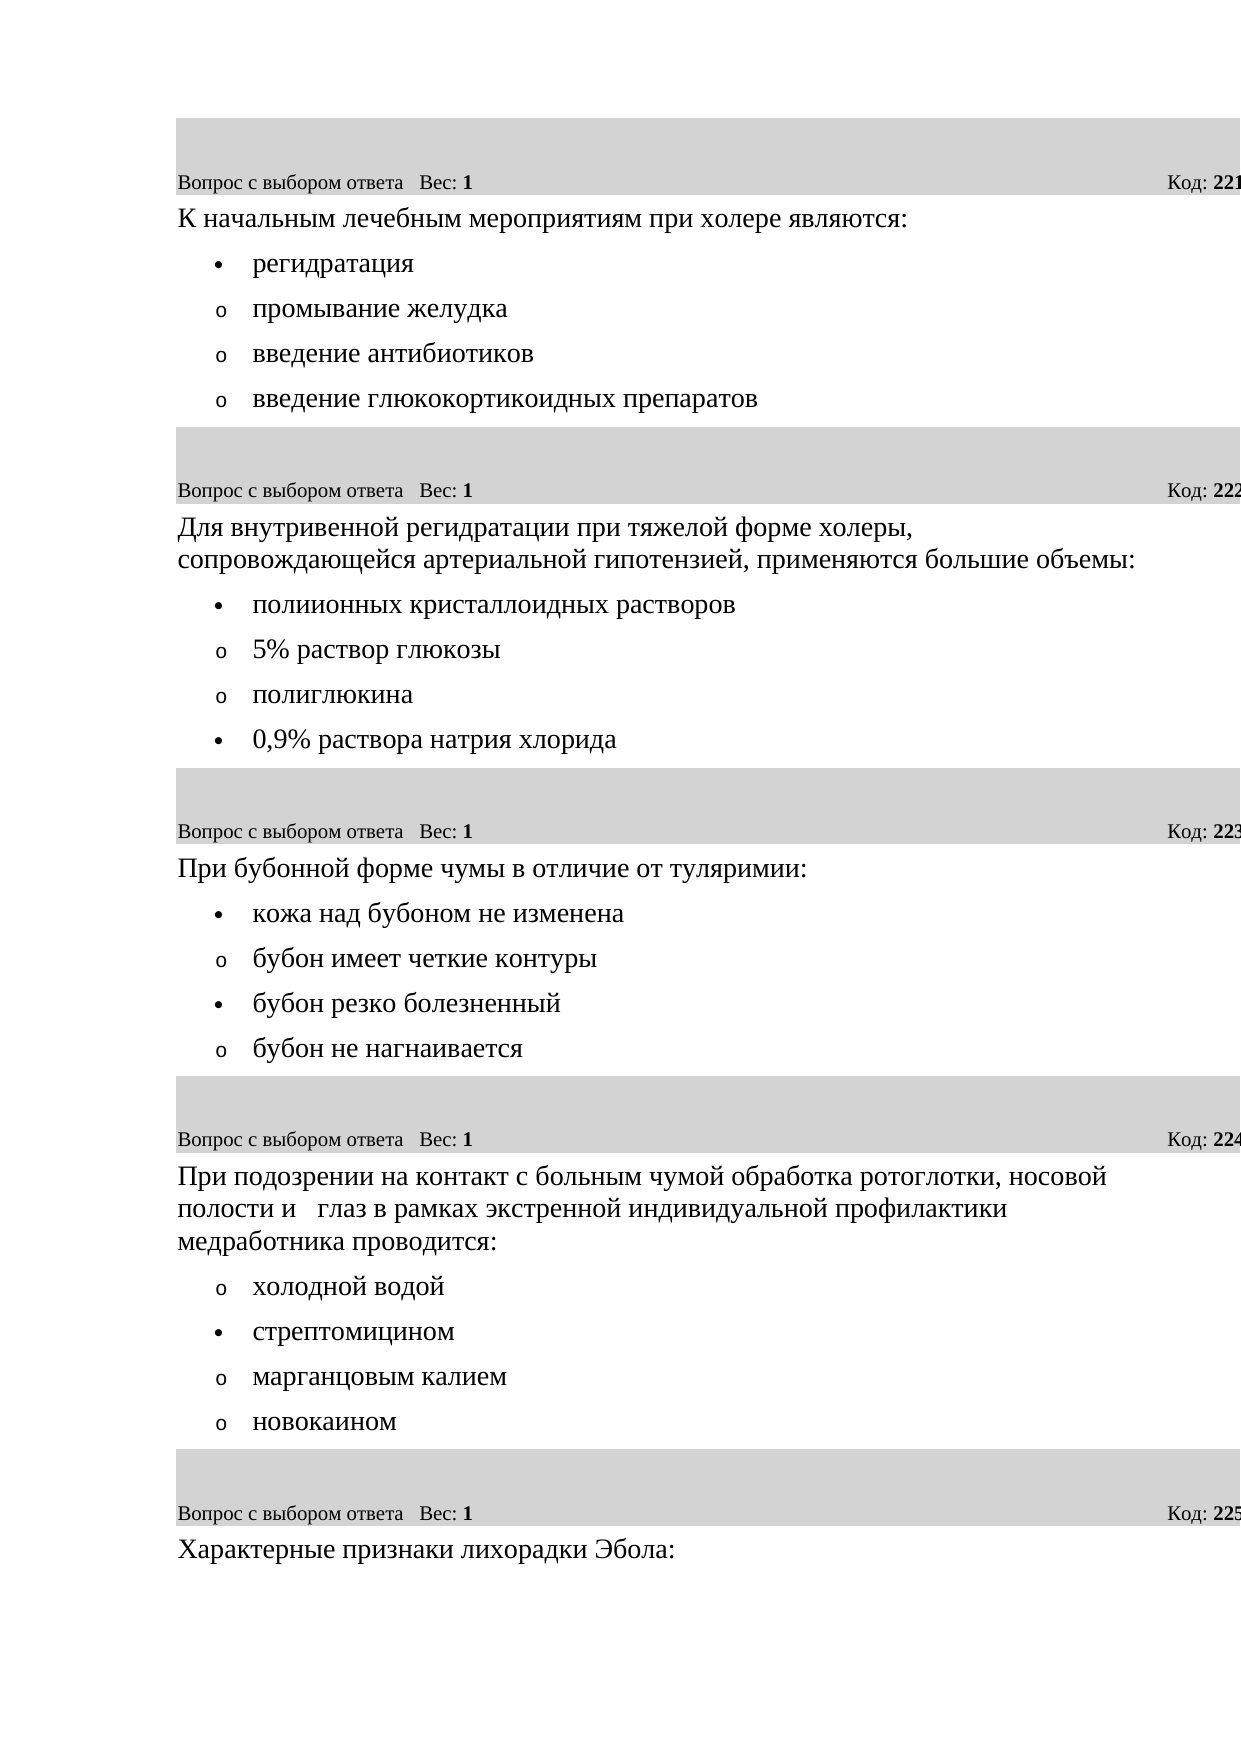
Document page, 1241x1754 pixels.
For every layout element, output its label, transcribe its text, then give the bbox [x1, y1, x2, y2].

list стрептомицином [215, 1314, 1152, 1346]
text Для внутривенной регидратации при тяжелой форме холеры, сопровождающейся артериальной гипотензией, применяются большие объемы: [177, 510, 1152, 575]
list бубон имеет четкие контуры [215, 941, 1152, 973]
list промывание желудка [215, 291, 1152, 324]
list регидратация [215, 246, 1152, 279]
list полиглюкина [215, 677, 1152, 710]
text При бубонной форме чумы в отличие от туляримии: [177, 851, 1152, 883]
text При подозрении на контакт с больным чумой обработка ротоглотки, носовой полости и глаз в рамках экстренной индивидуальной профилактики медработника проводится: [177, 1159, 1152, 1256]
list 5% раствор глюкозы [215, 632, 1152, 665]
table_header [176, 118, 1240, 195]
list бубон резко болезненный [215, 986, 1152, 1018]
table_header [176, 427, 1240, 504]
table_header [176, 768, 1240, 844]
list бубон не нагнаивается [215, 1031, 1152, 1063]
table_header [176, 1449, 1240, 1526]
text К начальным лечебным мероприятиям при холере являются: [177, 202, 1152, 234]
list введение антибиотиков [215, 336, 1152, 369]
list введение глюкокортикоидных препаратов [215, 382, 1152, 414]
list новокаином [215, 1404, 1152, 1437]
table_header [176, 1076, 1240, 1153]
list холодной водой [215, 1269, 1152, 1301]
list полиионных кристаллоидных растворов [215, 587, 1152, 620]
list 0,9% раствора натрия хлорида [215, 722, 1152, 755]
text Характерные признаки лихорадки Эбола: [177, 1532, 1152, 1565]
list кожа над бубоном не изменена [215, 896, 1152, 928]
list марганцовым калием [215, 1359, 1152, 1391]
